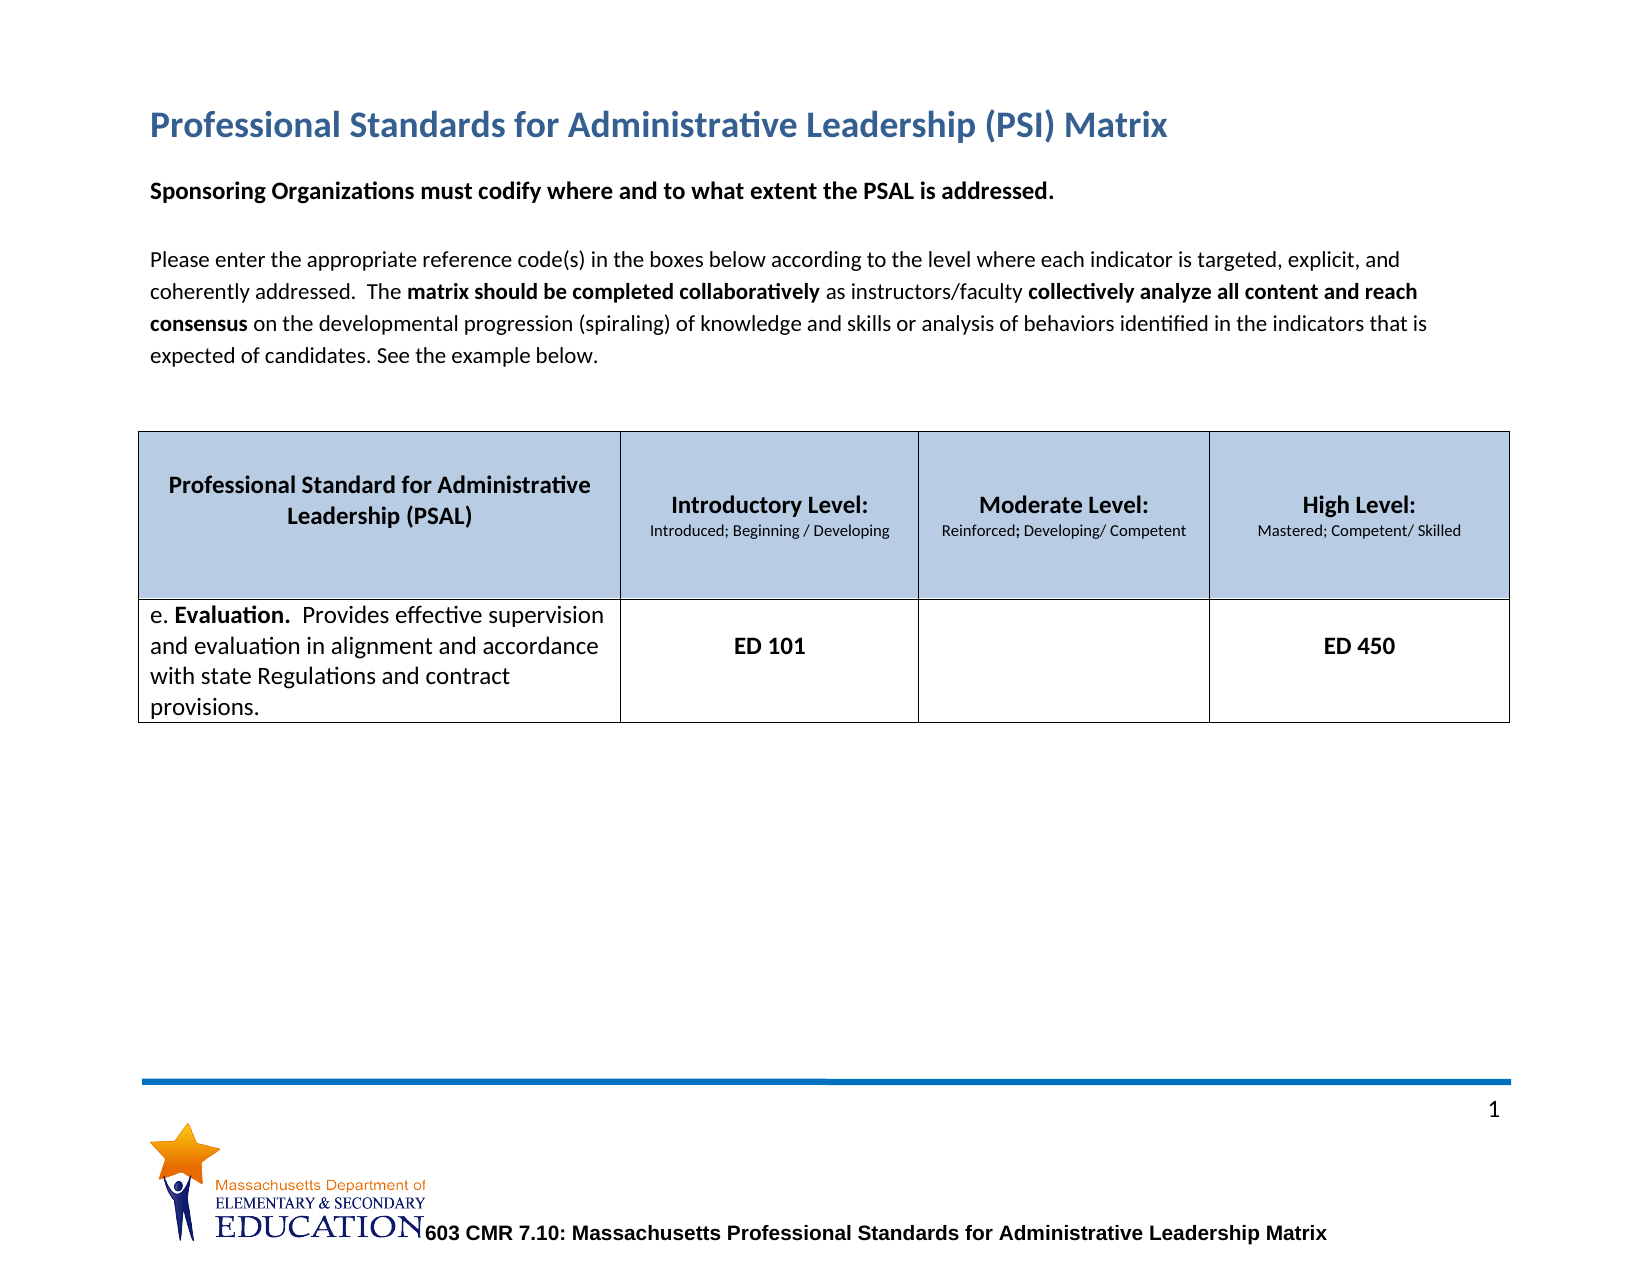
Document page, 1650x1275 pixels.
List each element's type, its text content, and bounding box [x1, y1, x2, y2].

table_header Introductory Level: Introduced; Beginning / Developing [621, 432, 918, 598]
table_header Professional Standard for Administrative Leadership (PSAL) [139, 432, 620, 598]
table_cell ED 101 [621, 600, 918, 722]
text Sponsoring Organizations must codify where and to what extent the PSAL is addressed. [150, 175, 1500, 205]
table_header Moderate Level: Reinforced; Developing/ Competent [919, 432, 1209, 598]
table_cell e. Evaluation. Provides effective supervision and evaluation in alignment and accordance with state Regulations and contract provisions. [139, 600, 620, 722]
table_cell [919, 600, 1209, 722]
table_cell ED 450 [1210, 600, 1509, 722]
text Professional Standards for Administrative Leadership (PSI) Matrix [150, 101, 1500, 147]
table_header High Level: Mastered; Competent/ Skilled [1210, 432, 1509, 598]
text Please enter the appropriate reference code(s) in the boxes below according to the level where each indicator is targeted, explicit, and coherently addressed. The matrix should be completed collaboratively as instructors/faculty collectively analyze all content and reach consensus on the developmental progression (spiraling) of knowledge and skills or analysis of behaviors identified in the indicators that is expected of candidates. See the example below. [150, 245, 1500, 369]
picture [150, 1123, 426, 1241]
